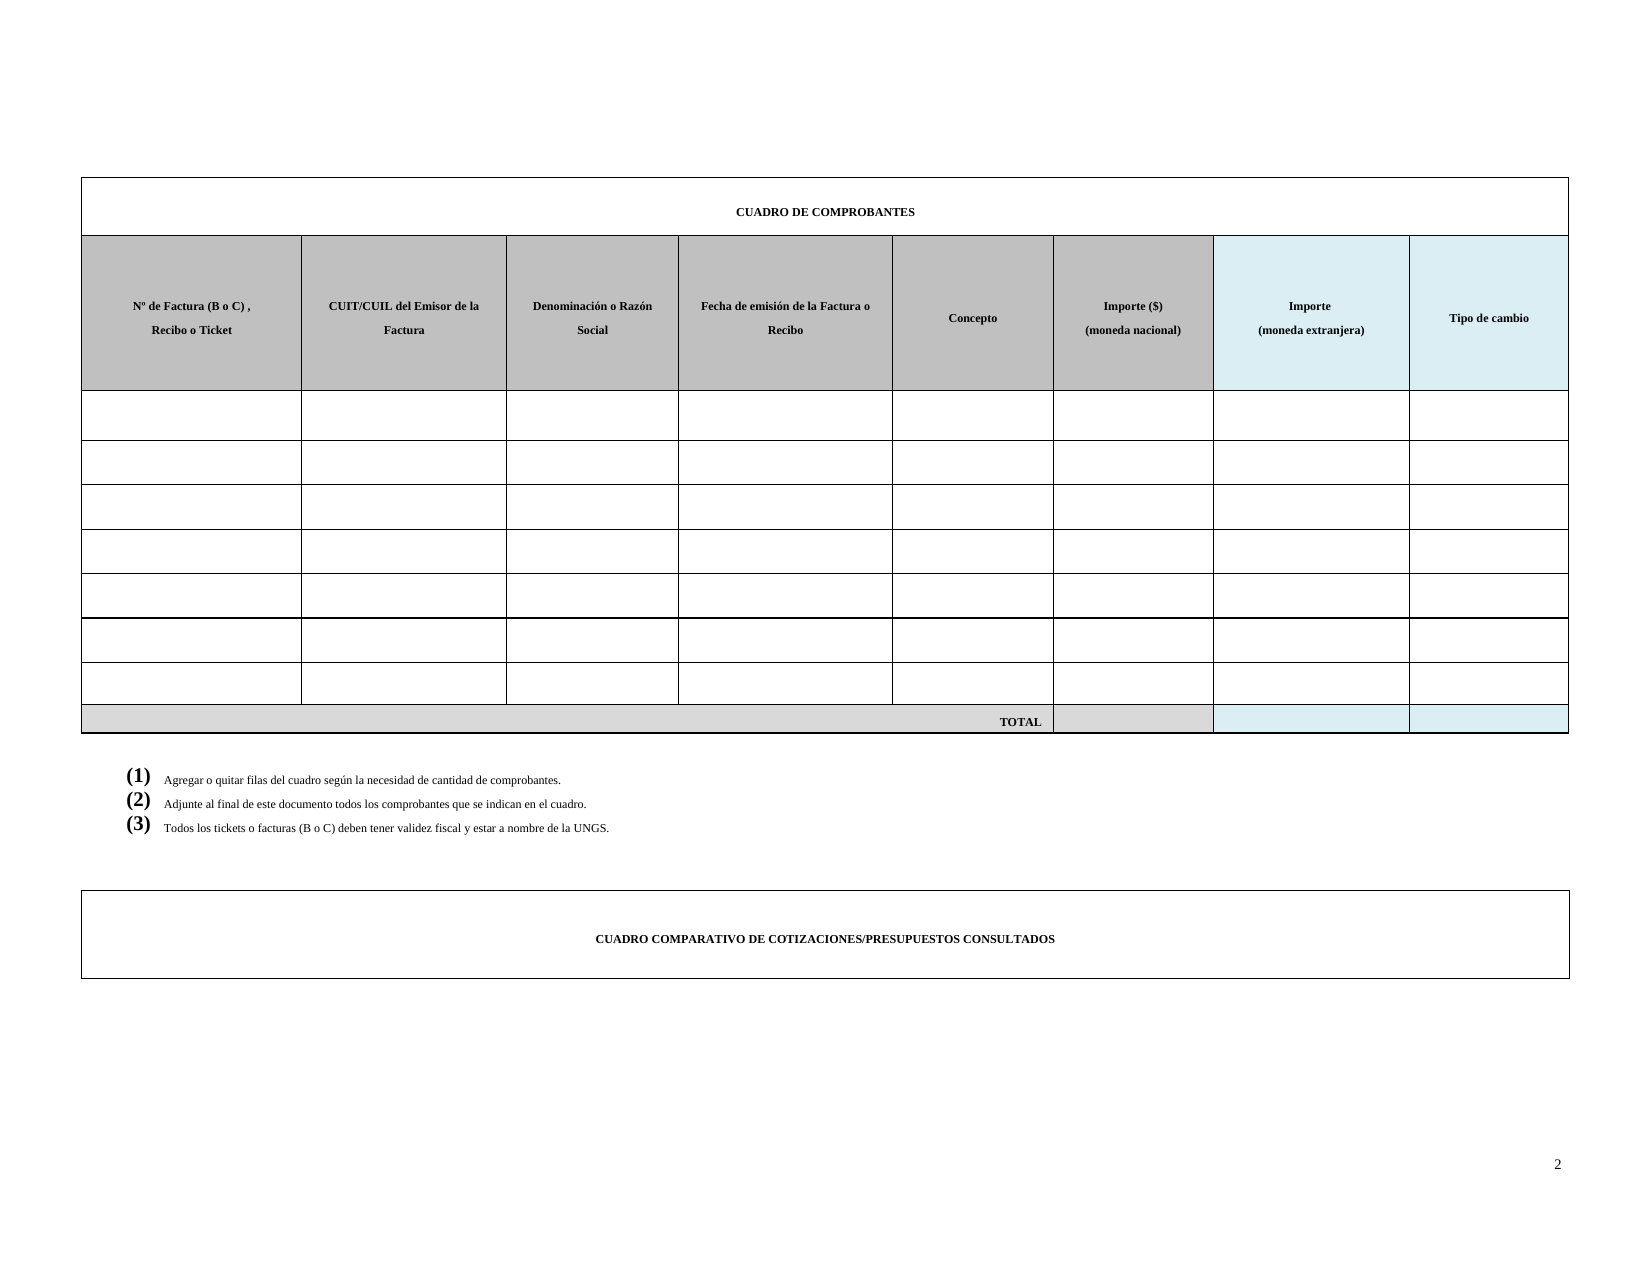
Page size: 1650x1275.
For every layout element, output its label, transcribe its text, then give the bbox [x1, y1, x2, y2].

list Adjunte al final de este documento todos los comprobantes que se indican en el cuadro. [126, 787, 1561, 811]
table_cell Fecha de emisión de la Factura o Recibo [679, 236, 892, 390]
table_cell [893, 574, 1053, 617]
table_cell [679, 441, 892, 484]
table_cell [893, 485, 1053, 528]
table_cell [893, 441, 1053, 484]
table_cell TOTAL [82, 705, 1053, 732]
table_cell [1214, 391, 1409, 439]
table_header CUADRO COMPARATIVO DE COTIZACIONES/PRESUPUESTOS CONSULTADOS [82, 891, 1569, 978]
table_cell [893, 530, 1053, 573]
table_cell [679, 485, 892, 528]
table_cell [507, 663, 678, 704]
table_cell [302, 485, 506, 528]
table_cell [1410, 663, 1568, 704]
table_cell [1410, 485, 1568, 528]
table_cell [1410, 705, 1568, 732]
table_cell [1214, 705, 1409, 732]
table_cell [1214, 530, 1409, 573]
table_cell [82, 485, 301, 528]
table_cell [82, 574, 301, 617]
table_cell [82, 441, 301, 484]
table_cell [1410, 391, 1568, 439]
table_cell [1410, 441, 1568, 484]
table_cell [507, 619, 678, 662]
table_cell [1054, 485, 1213, 528]
table_cell [679, 391, 892, 439]
table_cell CUIT/CUIL del Emisor de la Factura [302, 236, 506, 390]
table_cell Tipo de cambio [1410, 236, 1568, 390]
table_cell [302, 574, 506, 617]
list Agregar o quitar filas del cuadro según la necesidad de cantidad de comprobantes. [126, 763, 1561, 787]
table_cell [1214, 663, 1409, 704]
table_cell [1214, 485, 1409, 528]
table_cell [302, 441, 506, 484]
table_cell [1214, 574, 1409, 617]
table_cell [893, 391, 1053, 439]
table_cell [679, 663, 892, 704]
table_cell [679, 530, 892, 573]
table_cell [1214, 619, 1409, 662]
table_cell [1054, 705, 1213, 732]
table_cell [507, 530, 678, 573]
table_cell Importe ($) (moneda nacional) [1054, 236, 1213, 390]
table_cell [82, 391, 301, 439]
table_cell [1054, 391, 1213, 439]
table_cell Concepto [893, 236, 1053, 390]
table_cell [1054, 441, 1213, 484]
table_cell [302, 530, 506, 573]
table_cell [507, 391, 678, 439]
table_cell [302, 391, 506, 439]
table_cell Importe (moneda extranjera) [1214, 236, 1409, 390]
table_cell [507, 441, 678, 484]
table_cell [679, 574, 892, 617]
table_cell [893, 663, 1053, 704]
table_cell [1410, 619, 1568, 662]
table_cell [82, 619, 301, 662]
table_cell [82, 663, 301, 704]
table_cell [302, 619, 506, 662]
table_header CUADRO DE COMPROBANTES [82, 178, 1568, 235]
list Todos los tickets o facturas (B o C) deben tener validez fiscal y estar a nombre de la UNGS. [126, 811, 1561, 835]
table_cell [302, 663, 506, 704]
table_cell [1054, 619, 1213, 662]
table_cell [679, 619, 892, 662]
table_cell [1214, 441, 1409, 484]
table_cell Nº de Factura (B o C) , Recibo o Ticket [82, 236, 301, 390]
table_cell [1054, 574, 1213, 617]
table_cell [1054, 530, 1213, 573]
table_cell Denominación o Razón Social [507, 236, 678, 390]
table_cell [507, 574, 678, 617]
table_cell [82, 530, 301, 573]
table_cell [507, 485, 678, 528]
table_cell [1410, 574, 1568, 617]
table_cell [893, 619, 1053, 662]
table_cell [1054, 663, 1213, 704]
table_cell [1410, 530, 1568, 573]
